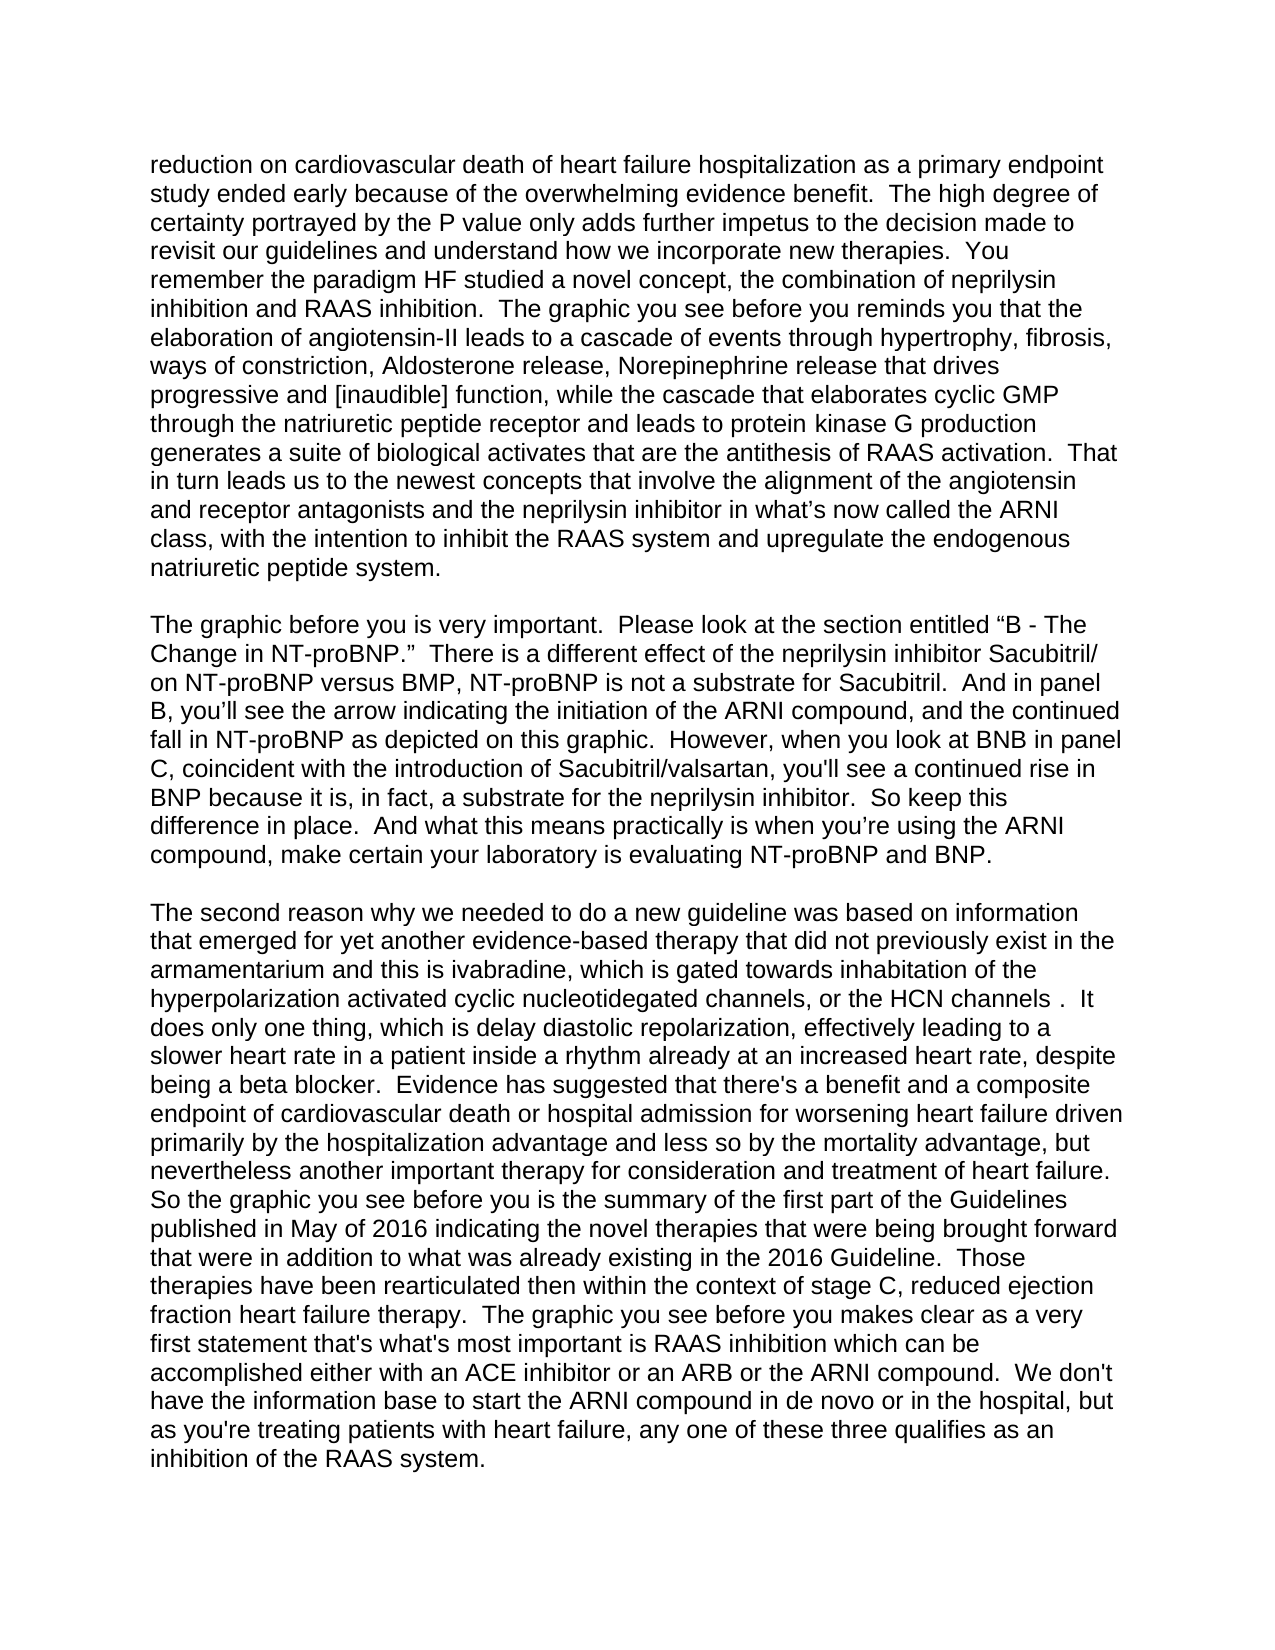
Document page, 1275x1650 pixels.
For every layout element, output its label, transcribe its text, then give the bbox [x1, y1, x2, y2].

text The graphic before you is very important. Please look at the section entitled “B - The Change in NT-proBNP.” There is a different effect of the neprilysin inhibitor Sacubitril/ on NT-proBNP versus BMP, NT-proBNP is not a substrate for Sacubitril. And in panel B, you’ll see the arrow indicating the initiation of the ARNI compound, and the continued fall in NT-proBNP as depicted on this graphic. However, when you look at BNB in panel C, coincident with the introduction of Sacubitril/valsartan, you'll see a continued rise in BNP because it is, in fact, a substrate for the neprilysin inhibitor. So keep this difference in place. And what this means practically is when you’re using the ARNI compound, make certain your laboratory is evaluating NT-proBNP and BNP. [150, 610, 1125, 869]
text The second reason why we needed to do a new guideline was based on information that emerged for yet another evidence-based therapy that did not previously exist in the armamentarium and this is ivabradine, which is gated towards inhabitation of the hyperpolarization activated cyclic nucleotidegated channels, or the HCN channels . It does only one thing, which is delay diastolic repolarization, effectively leading to a slower heart rate in a patient inside a rhythm already at an increased heart rate, despite being a beta blocker. Evidence has suggested that there's a benefit and a composite endpoint of cardiovascular death or hospital admission for worsening heart failure driven primarily by the hospitalization advantage and less so by the mortality advantage, but nevertheless another important therapy for consideration and treatment of heart failure. So the graphic you see before you is the summary of the first part of the Guidelines published in May of 2016 indicating the novel therapies that were being brought forward that were in addition to what was already existing in the 2016 Guideline. Those therapies have been rearticulated then within the context of stage C, reduced ejection fraction heart failure therapy. The graphic you see before you makes clear as a very first statement that's what's most important is RAAS inhibition which can be accomplished either with an ACE inhibitor or an ARB or the ARNI compound. We don't have the information base to start the ARNI compound in de novo or in the hospital, but as you're treating patients with heart failure, any one of these three qualifies as an inhibition of the RAAS system. [150, 897, 1125, 1472]
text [150, 150, 1125, 581]
